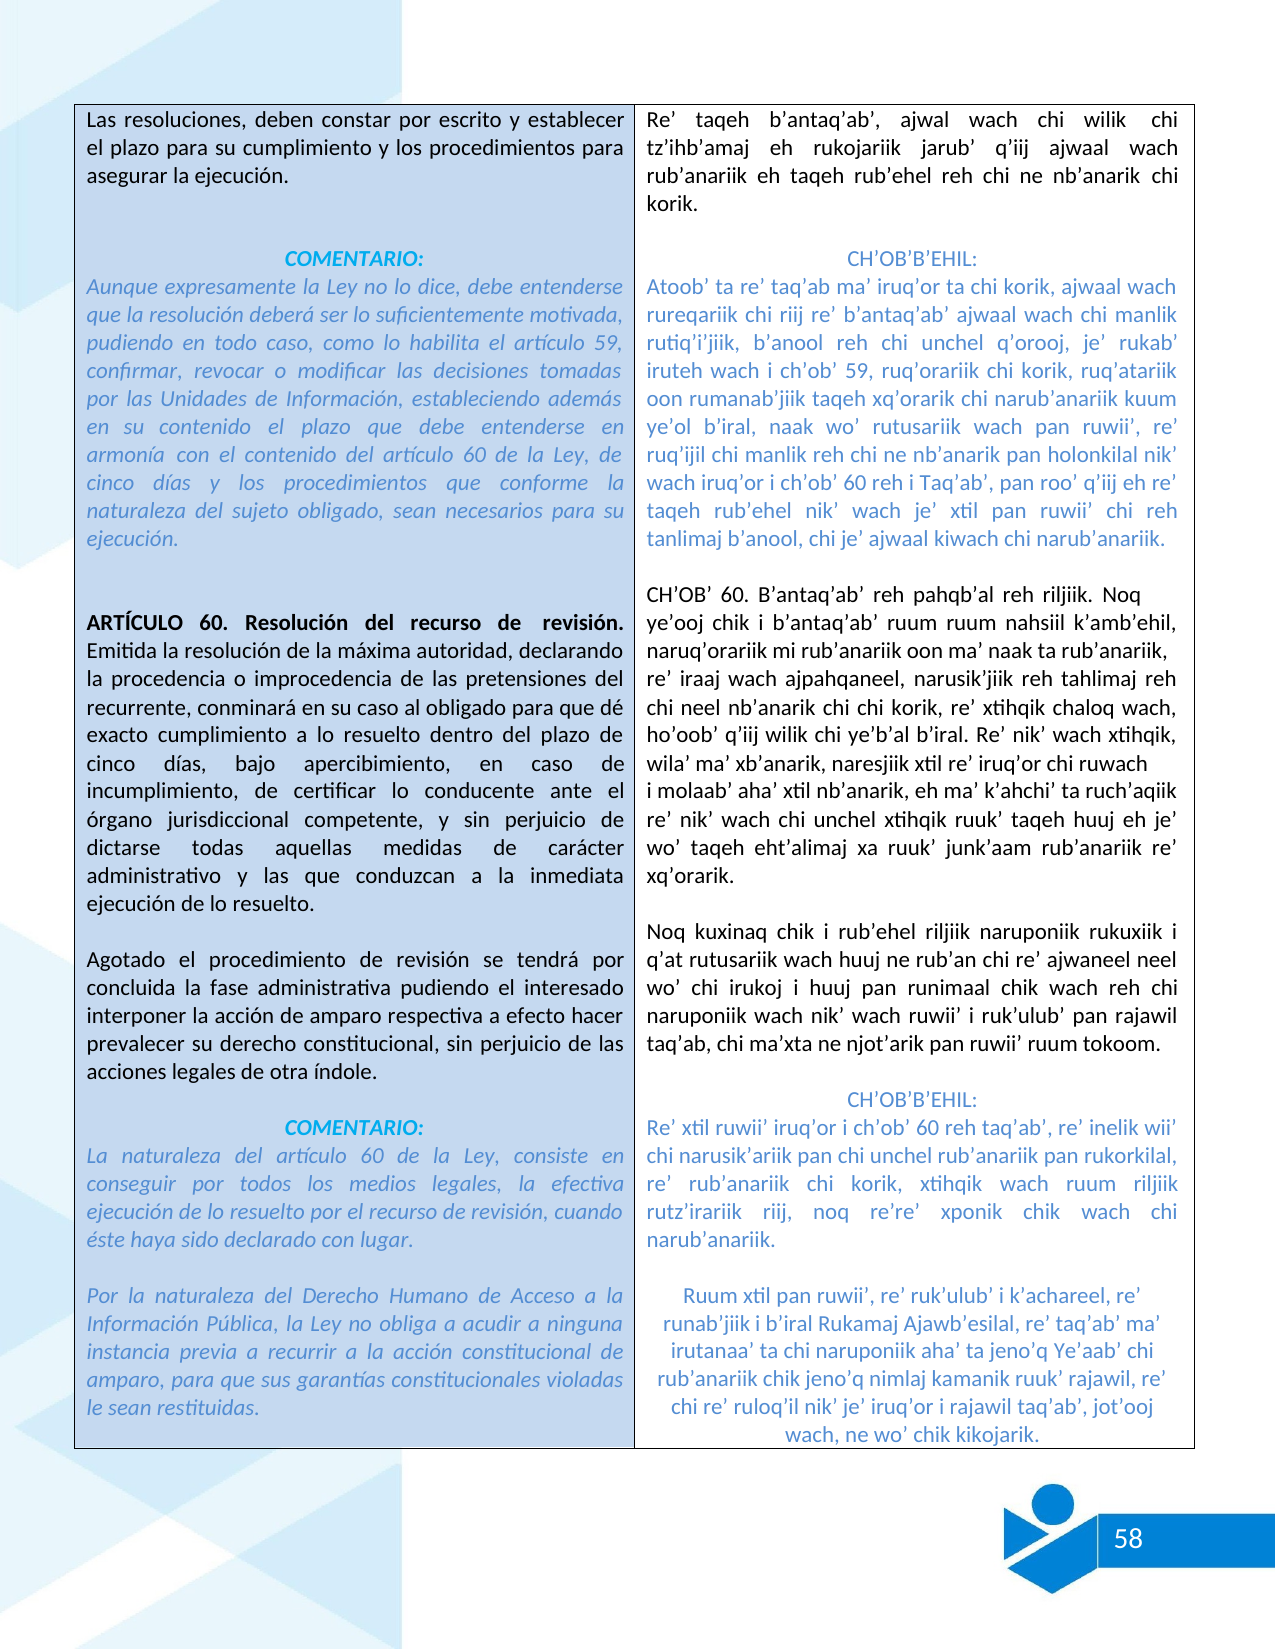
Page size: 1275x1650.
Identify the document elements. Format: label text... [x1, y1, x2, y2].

text 58 [62, 1520, 1143, 1556]
table_header Las resoluciones, deben constar por escrito y establecer el plazo para su cumplimiento y los procedimientos para asegurar la ejecución. COMENTARIO: Aunque expresamente la Ley no lo dice, debe entenderse que la resolución deberá ser lo suficientemente motivada, pudiendo en todo caso, como lo habilita el artículo 59, confirmar, revocar o modificar las decisiones tomadas por las Unidades de Información, estableciendo además en su contenido el plazo que debe entenderse en armonía con el contenido del artículo 60 de la Ley, de cinco días y los procedimientos que conforme la naturaleza del sujeto obligado, sean necesarios para su ejecución. ARTÍCULO 60. Resolución del recurso de revisión. Emitida la resolución de la máxima autoridad, declarando la procedencia o improcedencia de las pretensiones del recurrente, conminará en su caso al obligado para que dé exacto cumplimiento a lo resuelto dentro del plazo de cinco días, bajo apercibimiento, en caso de incumplimiento, de certificar lo conducente ante el órgano jurisdiccional competente, y sin perjuicio de dictarse todas aquellas medidas de carácter administrativo y las que conduzcan a la inmediata ejecución de lo resuelto. Agotado el procedimiento de revisión se tendrá por concluida la fase administrativa pudiendo el interesado interponer la acción de amparo respectiva a efecto hacer prevalecer su derecho constitucional, sin perjuicio de las acciones legales de otra índole. COMENTARIO: La naturaleza del artículo 60 de la Ley, consiste en conseguir por todos los medios legales, la efectiva ejecución de lo resuelto por el recurso de revisión, cuando éste haya sido declarado con lugar. Por la naturaleza del Derecho Humano de Acceso a la Información Pública, la Ley no obliga a acudir a ninguna instancia previa a recurrir a la acción constitucional de amparo, para que sus garantías constitucionales violadas le sean restituidas. [75, 105, 634, 1447]
picture [0, 0, 1275, 1649]
table_header Re’ taqeh b’antaq’ab’, ajwal wach chi wilik chi tz’ihb’amaj eh rukojariik jarub’ q’iij ajwaal wach rub’anariik eh taqeh rub’ehel reh chi ne nb’anarik chi korik. CH’OB’B’EHIL: Atoob’ ta re’ taq’ab ma’ iruq’or ta chi korik, ajwaal wach rureqariik chi riij re’ b’antaq’ab’ ajwaal wach chi manlik rutiq’i’jiik, b’anool reh chi unchel q’orooj, je’ rukab’ iruteh wach i ch’ob’ 59, ruq’orariik chi korik, ruq’atariik oon rumanab’jiik taqeh xq’orarik chi narub’anariik kuum ye’ol b’iral, naak wo’ rutusariik wach pan ruwii’, re’ ruq’ijil chi manlik reh chi ne nb’anarik pan holonkilal nik’ wach iruq’or i ch’ob’ 60 reh i Taq’ab’, pan roo’ q’iij eh re’ taqeh rub’ehel nik’ wach je’ xtil pan ruwii’ chi reh tanlimaj b’anool, chi je’ ajwaal kiwach chi narub’anariik. CH’OB’ 60. B’antaq’ab’ reh pahqb’al reh riljiik. Noq ye’ooj chik i b’antaq’ab’ ruum ruum nahsiil k’amb’ehil, naruq’orariik mi rub’anariik oon ma’ naak ta rub’anariik, re’ iraaj wach ajpahqaneel, narusik’jiik reh tahlimaj reh chi neel nb’anarik chi chi korik, re’ xtihqik chaloq wach, ho’oob’ q’iij wilik chi ye’b’al b’iral. Re’ nik’ wach xtihqik, wila’ ma’ xb’anarik, naresjiik xtil re’ iruq’or chi ruwach i molaab’ aha’ xtil nb’anarik, eh ma’ k’ahchi’ ta ruch’aqiik re’ nik’ wach chi unchel xtihqik ruuk’ taqeh huuj eh je’ wo’ taqeh eht’alimaj xa ruuk’ junk’aam rub’anariik re’ xq’orarik. Noq kuxinaq chik i rub’ehel riljiik naruponiik rukuxiik i q’at rutusariik wach huuj ne rub’an chi re’ ajwaneel neel wo’ chi irukoj i huuj pan runimaal chik wach reh chi naruponiik wach nik’ wach ruwii’ i ruk’ulub’ pan rajawil taq’ab, chi ma’xta ne njot’arik pan ruwii’ ruum tokoom. CH’OB’B’EHIL: Re’ xtil ruwii’ iruq’or i ch’ob’ 60 reh taq’ab’, re’ inelik wii’ chi narusik’ariik pan chi unchel rub’anariik pan rukorkilal, re’ rub’anariik chi korik, xtihqik wach ruum riljiik rutz’irariik riij, noq re’re’ xponik chik wach chi narub’anariik. Ruum xtil pan ruwii’, re’ ruk’ulub’ i k’achareel, re’ runab’jiik i b’iral Rukamaj Ajawb’esilal, re’ taq’ab’ ma’ irutanaa’ ta chi naruponiik aha’ ta jeno’q Ye’aab’ chi rub’anariik chik jeno’q nimlaj kamanik ruuk’ rajawil, re’ chi re’ ruloq’il nik’ je’ iruq’or i rajawil taq’ab’, jot’ooj wach, ne wo’ chik kikojarik. [635, 105, 1194, 1447]
